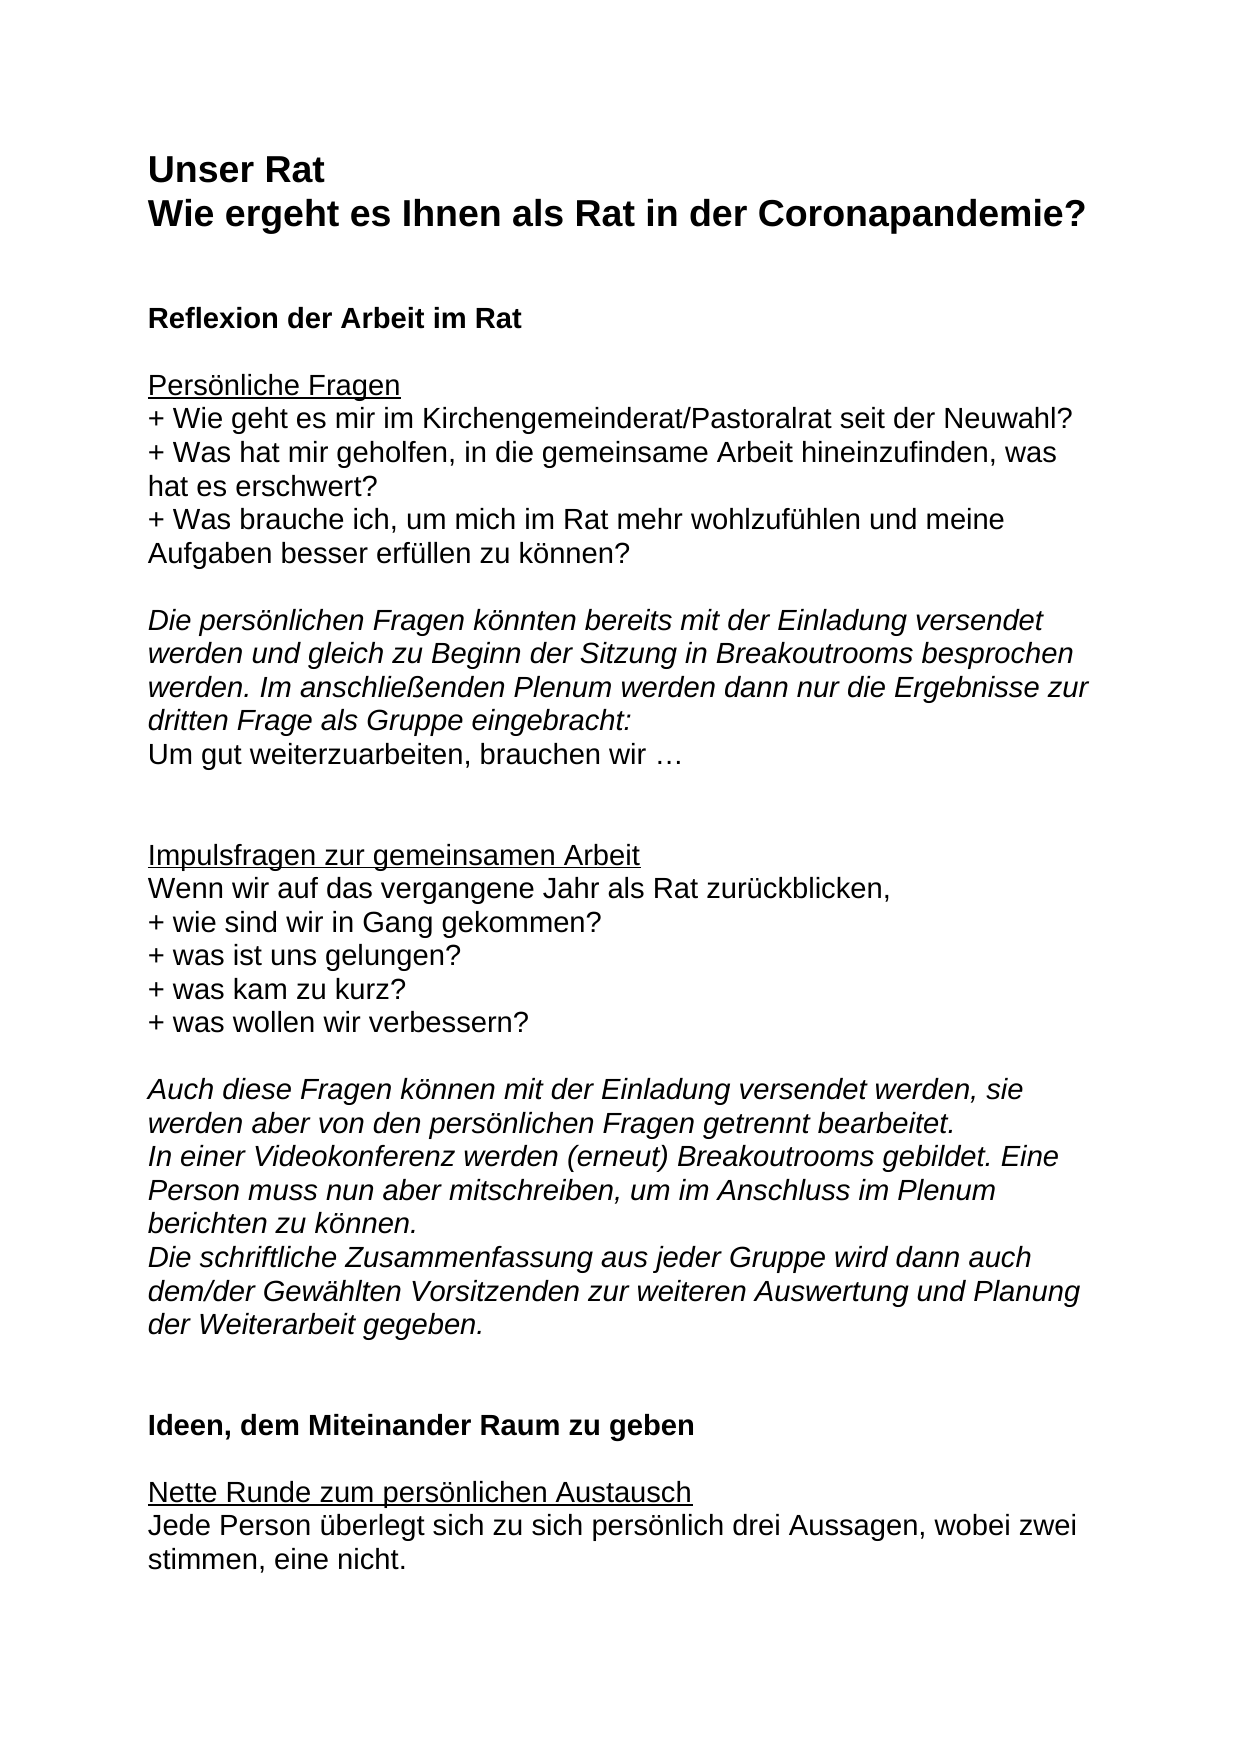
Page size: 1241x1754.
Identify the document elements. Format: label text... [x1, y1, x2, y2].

text + Was hat mir geholfen, in die gemeinsame Arbeit hineinzufinden, was hat es erschwert? [148, 435, 1093, 502]
text Unser Rat [148, 148, 1093, 191]
text + Wie geht es mir im Kirchengemeinderat/Pastoralrat seit der Neuwahl? [148, 402, 1093, 435]
text Impulsfragen zur gemeinsamen Arbeit [148, 838, 1093, 871]
text In einer Videokonferenz werden (erneut) Breakoutrooms gebildet. Eine Person muss nun aber mitschreiben, um im Anschluss im Plenum berichten zu können. [148, 1139, 1093, 1240]
text Die schriftliche Zusammenfassung aus jeder Gruppe wird dann auch dem/der Gewählten Vorsitzenden zur weiteren Auswertung und Planung der Weiterarbeit gegeben. [148, 1240, 1093, 1341]
text Wenn wir auf das vergangene Jahr als Rat zurückblicken, [148, 871, 1093, 905]
text Wie ergeht es Ihnen als Rat in der Coronapandemie? [148, 191, 1093, 234]
text Ideen, dem Miteinander Raum zu geben [148, 1408, 1093, 1441]
text + was kam zu kurz? [148, 972, 1093, 1005]
text Nette Runde zum persönlichen Austausch [148, 1475, 1093, 1508]
text Um gut weiterzuarbeiten, brauchen wir … [148, 737, 1093, 771]
text Die persönlichen Fragen könnten bereits mit der Einladung versendet werden und gleich zu Beginn der Sitzung in Breakoutrooms besprochen werden. Im anschließenden Plenum werden dann nur die Ergebnisse zur dritten Frage als Gruppe eingebracht: [148, 603, 1093, 737]
text Jede Person überlegt sich zu sich persönlich drei Aussagen, wobei zwei stimmen, eine nicht. [148, 1508, 1093, 1576]
text + was ist uns gelungen? [148, 938, 1093, 972]
text + wie sind wir in Gang gekommen? [148, 905, 1093, 938]
text + Was brauche ich, um mich im Rat mehr wohlzufühlen und meine Aufgaben besser erfüllen zu können? [148, 502, 1093, 569]
text Auch diese Fragen können mit der Einladung versendet werden, sie werden aber von den persönlichen Fragen getrennt bearbeitet. [148, 1072, 1093, 1139]
text + was wollen wir verbessern? [148, 1005, 1093, 1039]
text Reflexion der Arbeit im Rat [148, 301, 1093, 334]
text Persönliche Fragen [148, 368, 1093, 402]
